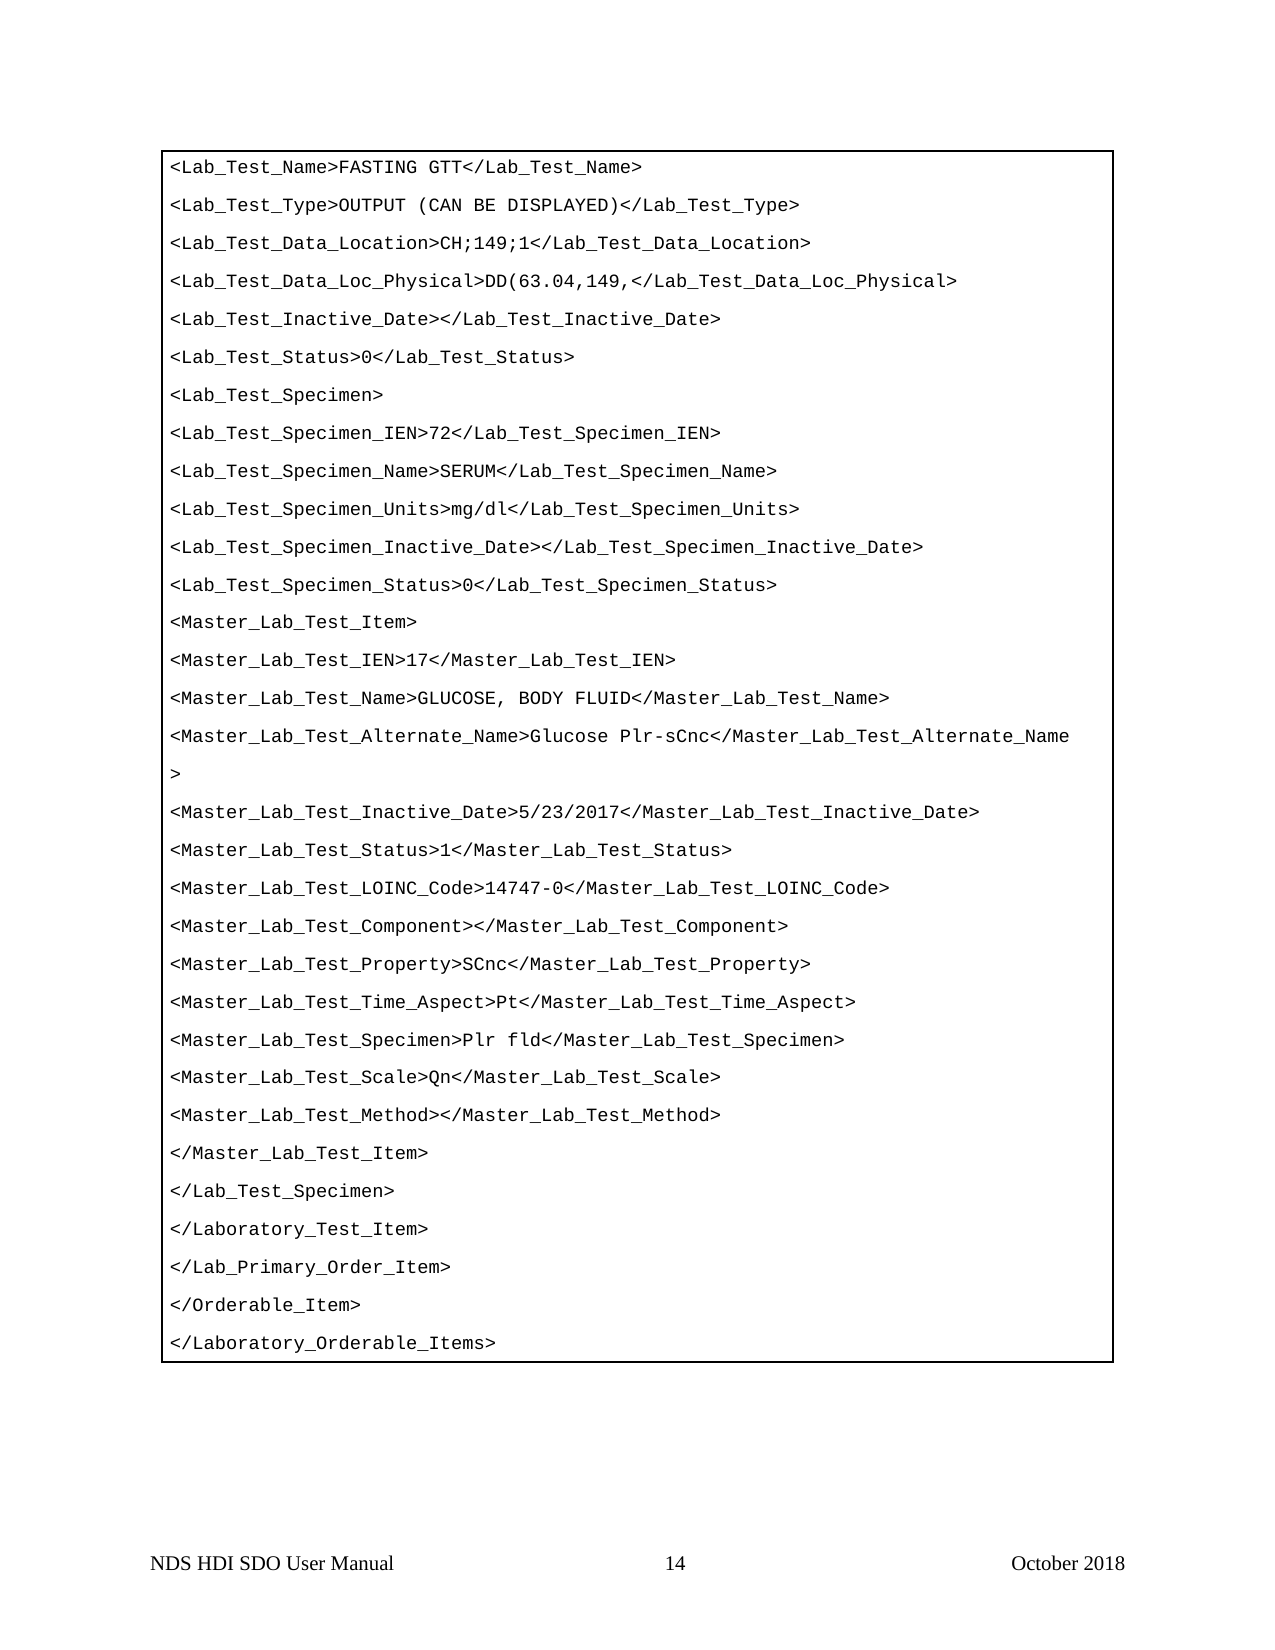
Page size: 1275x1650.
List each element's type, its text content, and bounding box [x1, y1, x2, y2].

text <Master_Lab_Test_Status>1</Master_Lab_Test_Status> [163, 832, 1112, 862]
text <Master_Lab_Test_Item> [163, 605, 1112, 634]
text <Lab_Test_Data_Loc_Physical>DD(63.04,149,</Lab_Test_Data_Loc_Physical> [163, 264, 1112, 293]
text </Laboratory_Test_Item> [163, 1212, 1112, 1241]
text </Master_Lab_Test_Item> [163, 1136, 1112, 1165]
text <Master_Lab_Test_Name>GLUCOSE, BODY FLUID</Master_Lab_Test_Name> [163, 681, 1112, 710]
text <Lab_Test_Specimen> [163, 377, 1112, 407]
text <Lab_Test_Specimen_Status>0</Lab_Test_Specimen_Status> [163, 567, 1112, 597]
text <Master_Lab_Test_LOINC_Code>14747-0</Master_Lab_Test_LOINC_Code> [163, 870, 1112, 900]
text <Master_Lab_Test_Inactive_Date>5/23/2017</Master_Lab_Test_Inactive_Date> [163, 794, 1112, 824]
text <Lab_Test_Specimen_IEN>72</Lab_Test_Specimen_IEN> [163, 415, 1112, 445]
text </Laboratory_Orderable_Items> [163, 1325, 1112, 1361]
text <Master_Lab_Test_Method></Master_Lab_Test_Method> [163, 1098, 1112, 1127]
text > [163, 757, 1112, 786]
text <Master_Lab_Test_IEN>17</Master_Lab_Test_IEN> [163, 643, 1112, 672]
text <Lab_Test_Status>0</Lab_Test_Status> [163, 339, 1112, 369]
text <Lab_Test_Type>OUTPUT (CAN BE DISPLAYED)</Lab_Test_Type> [163, 188, 1112, 217]
text <Master_Lab_Test_Component></Master_Lab_Test_Component> [163, 908, 1112, 938]
text <Master_Lab_Test_Alternate_Name>Glucose Plr-sCnc</Master_Lab_Test_Alternate_Name [163, 719, 1112, 748]
text </Orderable_Item> [163, 1287, 1112, 1317]
text <Lab_Test_Specimen_Name>SERUM</Lab_Test_Specimen_Name> [163, 453, 1112, 483]
text <Lab_Test_Specimen_Inactive_Date></Lab_Test_Specimen_Inactive_Date> [163, 529, 1112, 559]
text <Lab_Test_Inactive_Date></Lab_Test_Inactive_Date> [163, 302, 1112, 331]
text <Lab_Test_Specimen_Units>mg/dl</Lab_Test_Specimen_Units> [163, 491, 1112, 521]
text <Lab_Test_Name>FASTING GTT</Lab_Test_Name> [163, 152, 1112, 179]
text <Master_Lab_Test_Scale>Qn</Master_Lab_Test_Scale> [163, 1060, 1112, 1089]
text <Master_Lab_Test_Property>SCnc</Master_Lab_Test_Property> [163, 946, 1112, 976]
text <Master_Lab_Test_Specimen>Plr fld</Master_Lab_Test_Specimen> [163, 1022, 1112, 1052]
text </Lab_Primary_Order_Item> [163, 1249, 1112, 1279]
text </Lab_Test_Specimen> [163, 1174, 1112, 1203]
text <Master_Lab_Test_Time_Aspect>Pt</Master_Lab_Test_Time_Aspect> [163, 984, 1112, 1014]
text <Lab_Test_Data_Location>CH;149;1</Lab_Test_Data_Location> [163, 226, 1112, 255]
